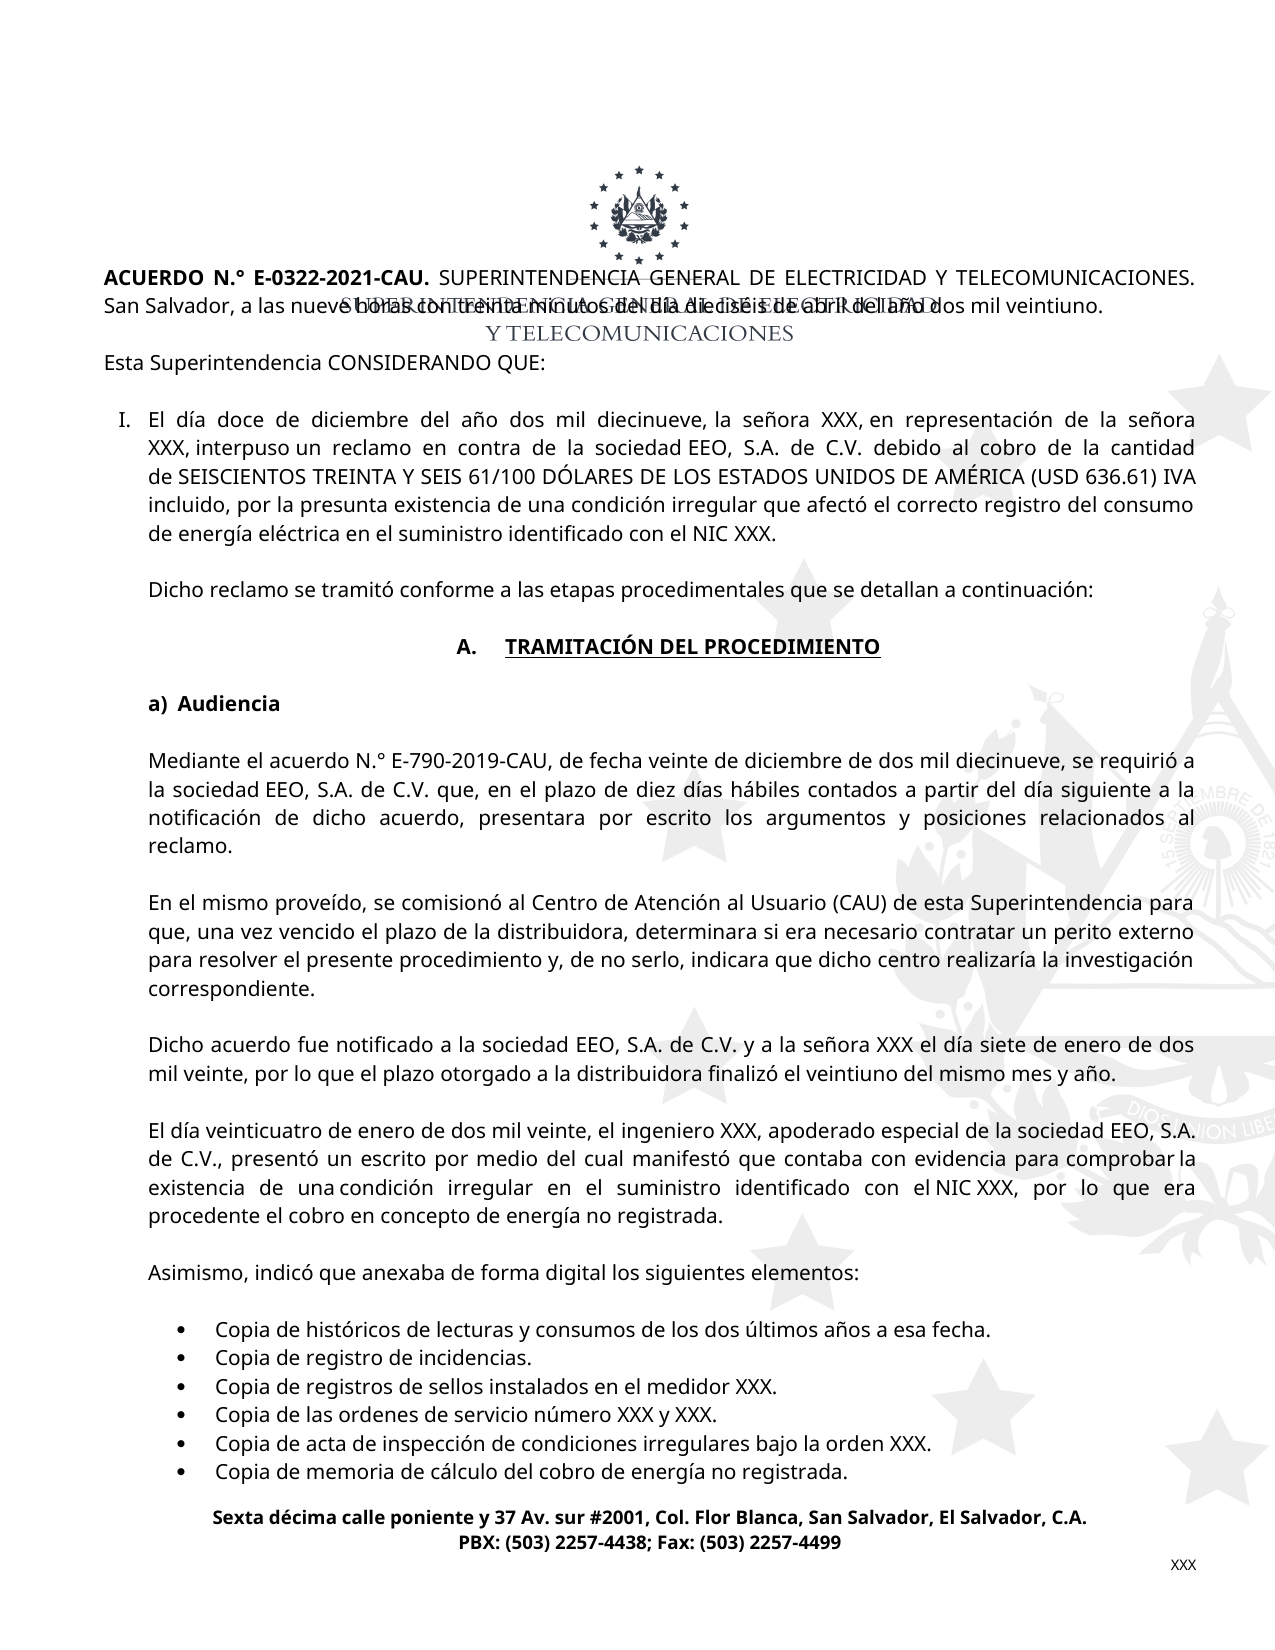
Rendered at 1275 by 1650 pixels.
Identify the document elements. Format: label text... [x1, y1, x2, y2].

list Dicho acuerdo fue notificado a la sociedad EEO, S.A. de C.V. y a la señora XXX el día siete de enero de dos mil veinte, por lo que el plazo otorgado a la distribuidora finalizó el veintiuno del mismo mes y año. [148, 1031, 1196, 1087]
list Copia de históricos de lecturas y consumos de los dos últimos años a esa fecha. [177, 1315, 1196, 1343]
picture [1, 105, 1275, 1650]
list Mediante el acuerdo N.° E-790-2019-CAU, de fecha veinte de diciembre de dos mil diecinueve, se requirió a la sociedad EEO, S.A. de C.V. que, en el plazo de diez días hábiles contados a partir del día siguiente a la notificación de dicho acuerdo, presentara por escrito los argumentos y posiciones relacionados al reclamo. [148, 746, 1196, 860]
list El día doce de diciembre del año dos mil diecinueve, la señora XXX, en representación de la señora XXX, interpuso un reclamo en contra de la sociedad EEO, S.A. de C.V. debido al cobro de la cantidad de SEISCIENTOS TREINTA Y SEIS 61/100 DÓLARES DE LOS ESTADOS UNIDOS DE AMÉRICA (USD 636.61) IVA incluido, por la presunta existencia de una condición irregular que afectó el correcto registro del consumo de energía eléctrica en el suministro identificado con el NIC XXX. [118, 405, 1196, 547]
list Audiencia [148, 689, 1196, 718]
text ACUERDO N.° E-0322-2021-CAU. SUPERINTENDENCIA GENERAL DE ELECTRICIDAD Y TELECOMUNICACIONES. San Salvador, a las nueve horas con treinta minutos del día dieciséis de abril del año dos mil veintiuno. [103, 263, 1196, 320]
list Copia de las ordenes de servicio número XXX y XXX. [177, 1400, 1196, 1429]
list Copia de memoria de cálculo del cobro de energía no registrada. [177, 1457, 1196, 1486]
list Copia de registros de sellos instalados en el medidor XXX. [177, 1372, 1196, 1400]
list Copia de acta de inspección de condiciones irregulares bajo la orden XXX. [177, 1429, 1196, 1457]
list Copia de registro de incidencias. [177, 1343, 1196, 1372]
list Dicho reclamo se tramitó conforme a las etapas procedimentales que se detallan a continuación: [148, 576, 1196, 604]
text Esta Superintendencia CONSIDERANDO QUE: [103, 348, 1196, 377]
list Asimismo, indicó que anexaba de forma digital los siguientes elementos: [148, 1258, 1196, 1287]
list En el mismo proveído, se comisionó al Centro de Atención al Usuario (CAU) de esta Superintendencia para que, una vez vencido el plazo de la distribuidora, determinara si era necesario contratar un perito externo para resolver el presente procedimiento y, de no serlo, indicara que dicho centro realizaría la investigación correspondiente. [148, 888, 1196, 1002]
list TRAMITACIÓN DEL PROCEDIMIENTO [141, 632, 1196, 661]
list El día veinticuatro de enero de dos mil veinte, el ingeniero XXX, apoderado especial de la sociedad EEO, S.A. de C.V., presentó un escrito por medio del cual manifestó que contaba con evidencia para comprobar la existencia de una condición irregular en el suministro identificado con el NIC XXX, por lo que era procedente el cobro en concepto de energía no registrada. [148, 1116, 1196, 1230]
